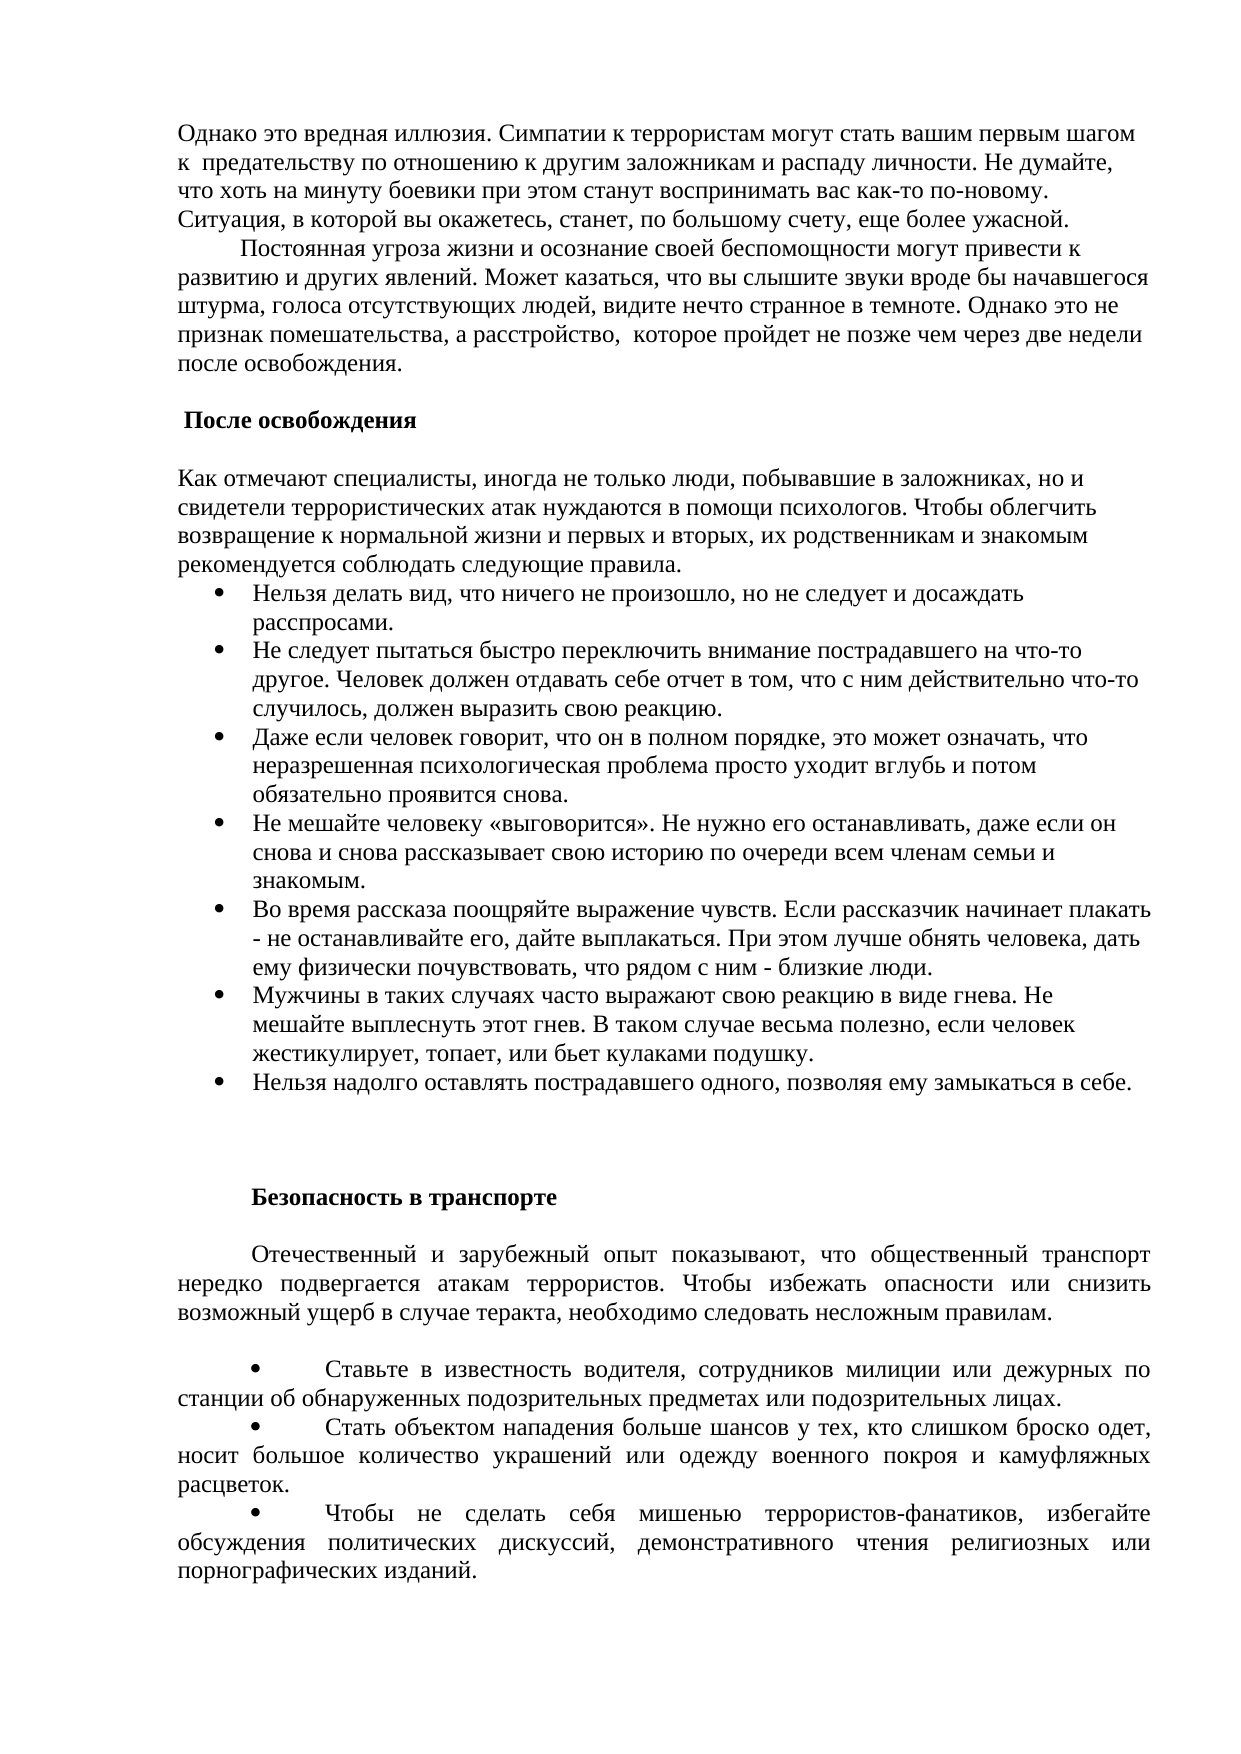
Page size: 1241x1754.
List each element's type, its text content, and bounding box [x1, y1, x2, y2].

list Ставьте в известность водителя, сотрудников милиции или дежурных по станции об обнаруженных подозрительных предметах или подозрительных лицах. [177, 1354, 1152, 1412]
subtitle Безопасность в транспорте [177, 1182, 1152, 1211]
text Отечественный и зарубежный опыт показывают, что общественный транспорт нередко подвергается атакам террористов. Чтобы избежать опасности или снизить возможный ущерб в случае теракта, необходимо следовать несложным правилам. [177, 1239, 1152, 1326]
list Мужчины в таких случаях часто выражают свою реакцию в виде гнева. Не мешайте выплеснуть этот гнев. В таком случае весьма полезно, если человек жестикулирует, топает, или бьет кулаками подушку. [215, 981, 1152, 1067]
list Нельзя надолго оставлять пострадавшего одного, позволяя ему замыкаться в себе. [215, 1067, 1152, 1096]
list Чтобы не сделать себя мишенью террористов-фанатиков, избегайте обсуждения политических дискуссий, демонстративного чтения религиозных или порнографических изданий. [177, 1498, 1152, 1584]
text Как отмечают специалисты, иногда не только люди, побывавшие в заложниках, но и свидетели террористических атак нуждаются в помощи психологов. Чтобы облегчить возвращение к нормальной жизни и первых и вторых, их родственникам и знакомым рекомендуется соблюдать следующие правила. [177, 463, 1152, 578]
list Не следует пытаться быстро переключить внимание пострадавшего на что-то другое. Человек должен отдавать себе отчет в том, что с ним действительно что-то случилось, должен выразить свою реакцию. [215, 636, 1152, 722]
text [177, 118, 1152, 233]
text После освобождения [177, 406, 1152, 434]
list Нельзя делать вид, что ничего не произошло, но не следует и досаждать расспросами. [215, 578, 1152, 636]
list Стать объектом нападения больше шансов у тех, кто слишком броско одет, носит большое количество украшений или одежду военного покроя и камуфляжных расцветок. [177, 1412, 1152, 1498]
text Постоянная угроза жизни и осознание своей беспомощности могут привести к развитию и других явлений. Может казаться, что вы слышите звуки вроде бы начавшегося штурма, голоса отсутствующих людей, видите нечто странное в темноте. Однако это не признак помешательства, а расстройство, которое пройдет не позже чем через две недели после освобождения. [177, 233, 1152, 377]
list Даже если человек говорит, что он в полном порядке, это может означать, что неразрешенная психологическая проблема просто уходит вглубь и потом обязательно проявится снова. [215, 722, 1152, 808]
list Не мешайте человеку «выговорится». Не нужно его останавливать, даже если он снова и снова рассказывает свою историю по очереди всем членам семьи и знакомым. [215, 808, 1152, 894]
list Во время рассказа поощряйте выражение чувств. Если рассказчик начинает плакать - не останавливайте его, дайте выплакаться. При этом лучше обнять человека, дать ему физически почувствовать, что рядом с ним - близкие люди. [215, 894, 1152, 981]
